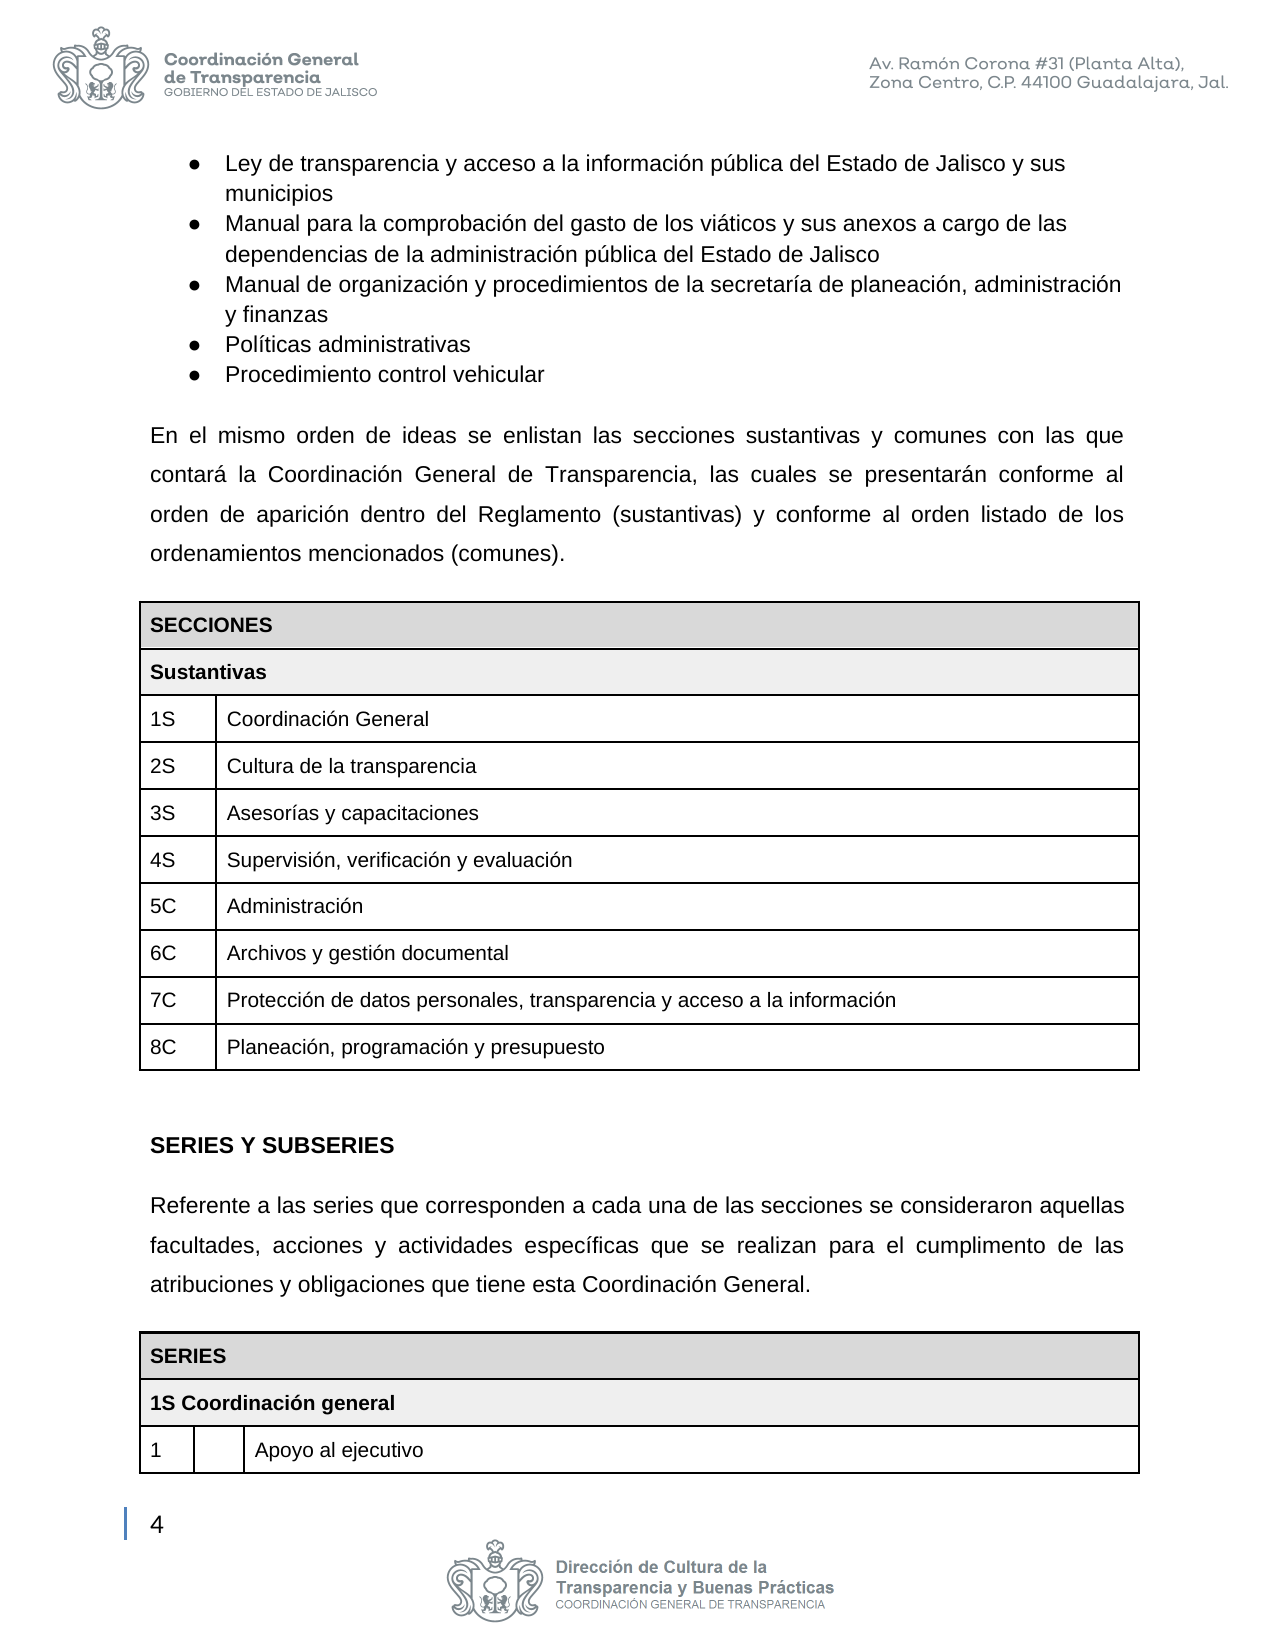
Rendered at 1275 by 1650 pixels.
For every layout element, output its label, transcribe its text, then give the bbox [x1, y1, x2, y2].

table_cell Sustantivas [141, 650, 1138, 694]
table_cell 7C [141, 978, 215, 1022]
list Procedimiento control vehicular [187, 361, 1125, 388]
list Manual para la comprobación del gasto de los viáticos y sus anexos a cargo de las dependencias de la administración pública del Estado de Jalisco [187, 210, 1125, 267]
text En el mismo orden de ideas se enlistan las secciones sustantivas y comunes con las que contará la Coordinación General de Transparencia, las cuales se presentarán conforme al orden de aparición dentro del Reglamento (sustantivas) y conforme al orden listado de los ordenamientos mencionados (comunes). [150, 422, 1125, 567]
table_cell 5C [141, 884, 215, 929]
table_cell Coordinación General [217, 696, 1138, 741]
table_cell Planeación, programación y presupuesto [217, 1025, 1138, 1069]
text Referente a las series que corresponden a cada una de las secciones se consideraron aquellas facultades, acciones y actividades específicas que se realizan para el cumplimento de las atribuciones y obligaciones que tiene esta Coordinación General. [150, 1192, 1125, 1297]
table_cell [195, 1427, 243, 1472]
table_header SERIES [141, 1334, 1138, 1378]
table_cell 1 [141, 1427, 193, 1472]
picture [3, 0, 1275, 1628]
list Ley de transparencia y acceso a la información pública del Estado de Jalisco y sus municipios [187, 150, 1125, 207]
table_cell 8C [141, 1025, 215, 1069]
table_cell Protección de datos personales, transparencia y acceso a la información [217, 978, 1138, 1022]
table_cell 2S [141, 743, 215, 788]
text SERIES Y SUBSERIES [150, 1132, 1125, 1158]
table_header SECCIONES [141, 603, 1138, 647]
table_cell Archivos y gestión documental [217, 931, 1138, 976]
table_cell Asesorías y capacitaciones [217, 790, 1138, 835]
table_cell Administración [217, 884, 1138, 929]
table_cell Cultura de la transparencia [217, 743, 1138, 788]
table_cell 3S [141, 790, 215, 835]
table_cell 1S [141, 696, 215, 741]
table_cell 6C [141, 931, 215, 976]
table_cell 1S Coordinación general [141, 1380, 1138, 1425]
table_cell 4S [141, 837, 215, 882]
table_cell Apoyo al ejecutivo [245, 1427, 1138, 1472]
list Políticas administrativas [187, 331, 1125, 358]
table_cell Supervisión, verificación y evaluación [217, 837, 1138, 882]
list Manual de organización y procedimientos de la secretaría de planeación, administración y finanzas [187, 271, 1125, 327]
